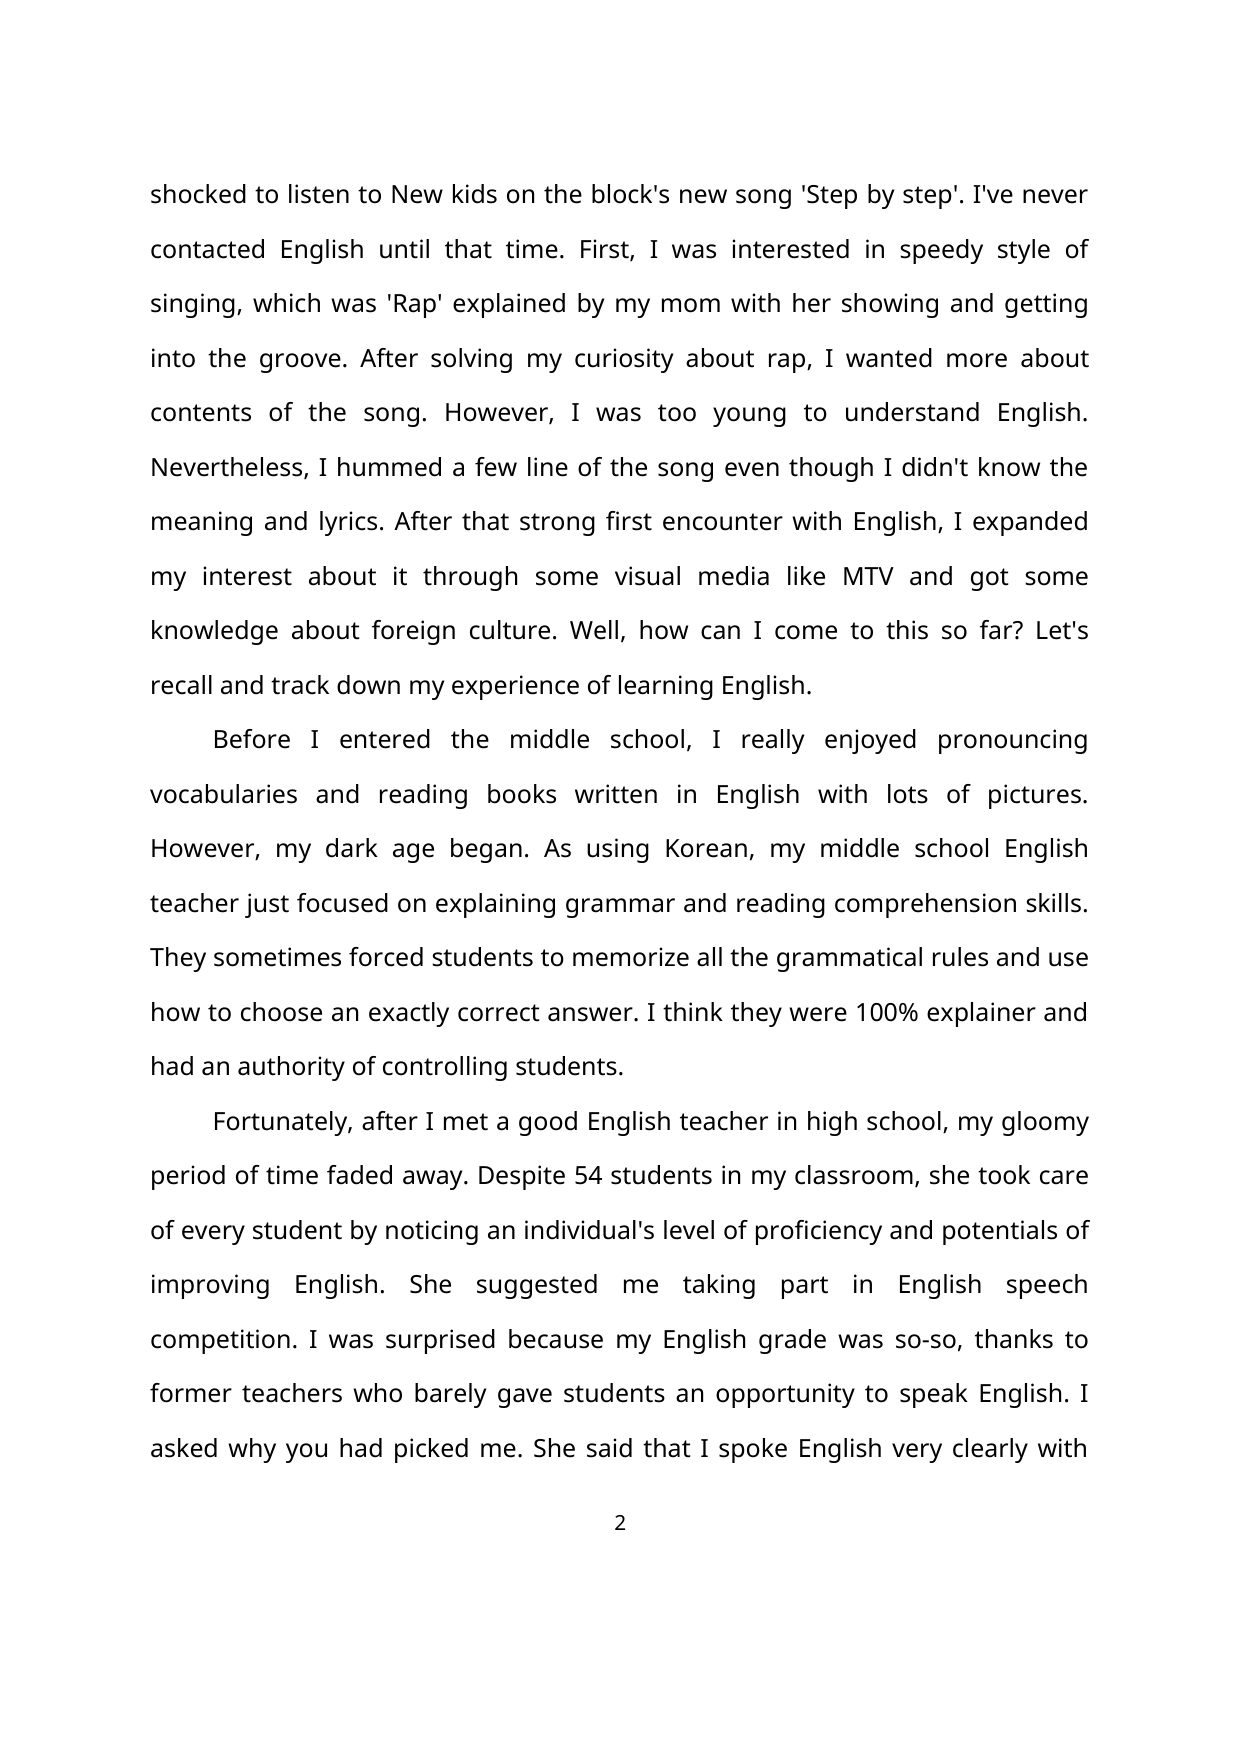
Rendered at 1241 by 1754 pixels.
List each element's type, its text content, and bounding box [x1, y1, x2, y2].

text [150, 177, 1090, 702]
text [150, 1103, 1090, 1464]
text Before I entered the middle school, I really enjoyed pronouncing vocabularies and reading books written in English with lots of pictures. However, my dark age began. As using Korean, my middle school English teacher just focused on explaining grammar and reading comprehension skills. They sometimes forced students to memorize all the grammatical rules and use how to choose an exactly correct answer. I think they were 100% explainer and had an authority of controlling students. [150, 722, 1090, 1083]
